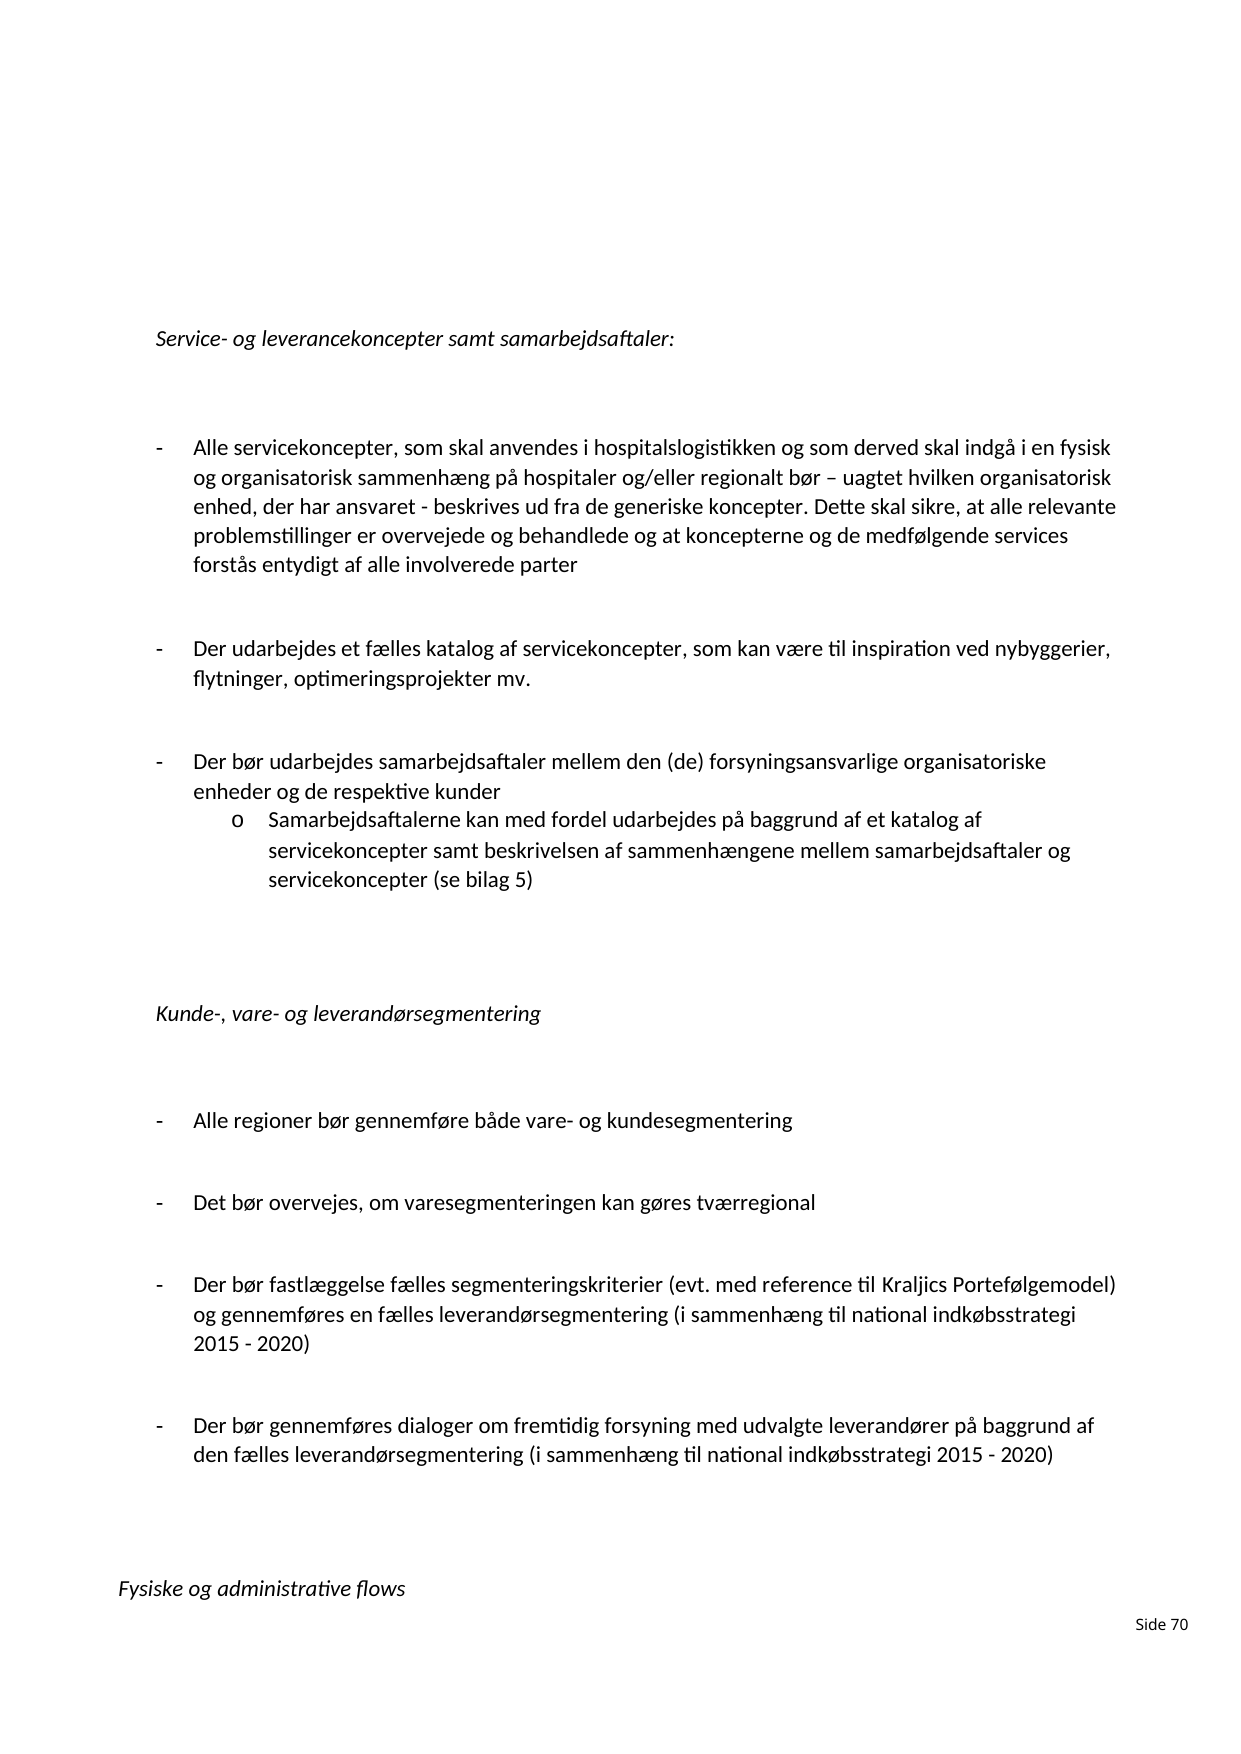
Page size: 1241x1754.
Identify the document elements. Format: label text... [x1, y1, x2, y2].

list Der udarbejdes et fælles katalog af servicekoncepter, som kan være til inspiration ved nybyggerier, flytninger, optimeringsprojekter mv. [156, 632, 1122, 692]
list Det bør overvejes, om varesegmenteringen kan gøres tværregional [156, 1187, 1122, 1216]
list Samarbejdsaftalerne kan med fordel udarbejdes på baggrund af et katalog af servicekoncepter samt beskrivelsen af sammenhængene mellem samarbejdsaftaler og servicekoncepter (se bilag 5) [231, 805, 1122, 893]
list Der bør gennemføres dialoger om fremtidig forsyning med udvalgte leverandører på baggrund af den fælles leverandørsegmentering (i sammenhæng til national indkøbsstrategi 2015 - 2020) [156, 1410, 1122, 1468]
text Fysiske og administrative flows [118, 1574, 1122, 1602]
list Der bør fastlæggelse fælles segmenteringskriterier (evt. med reference til Kraljics Portefølgemodel) og gennemføres en fælles leverandørsegmentering (i sammenhæng til national indkøbsstrategi 2015 - 2020) [156, 1269, 1122, 1357]
list Der bør udarbejdes samarbejdsaftaler mellem den (de) forsyningsansvarlige organisatoriske enheder og de respektive kunder [156, 745, 1122, 805]
list Alle regioner bør gennemføre både vare- og kundesegmentering [156, 1105, 1122, 1134]
text Kunde-, vare- og leverandørsegmentering [156, 999, 1122, 1027]
text Service- og leverancekoncepter samt samarbejdsaftaler: [156, 324, 1122, 353]
list Alle servicekoncepter, som skal anvendes i hospitalslogistikken og som derved skal indgå i en fysisk og organisatorisk sammenhæng på hospitaler og/eller regionalt bør – uagtet hvilken organisatorisk enhed, der har ansvaret - beskrives ud fra de generiske koncepter. Dette skal sikre, at alle relevante problemstillinger er overvejede og behandlede og at koncepterne og de medfølgende services forstås entydigt af alle involverede parter [156, 431, 1122, 578]
